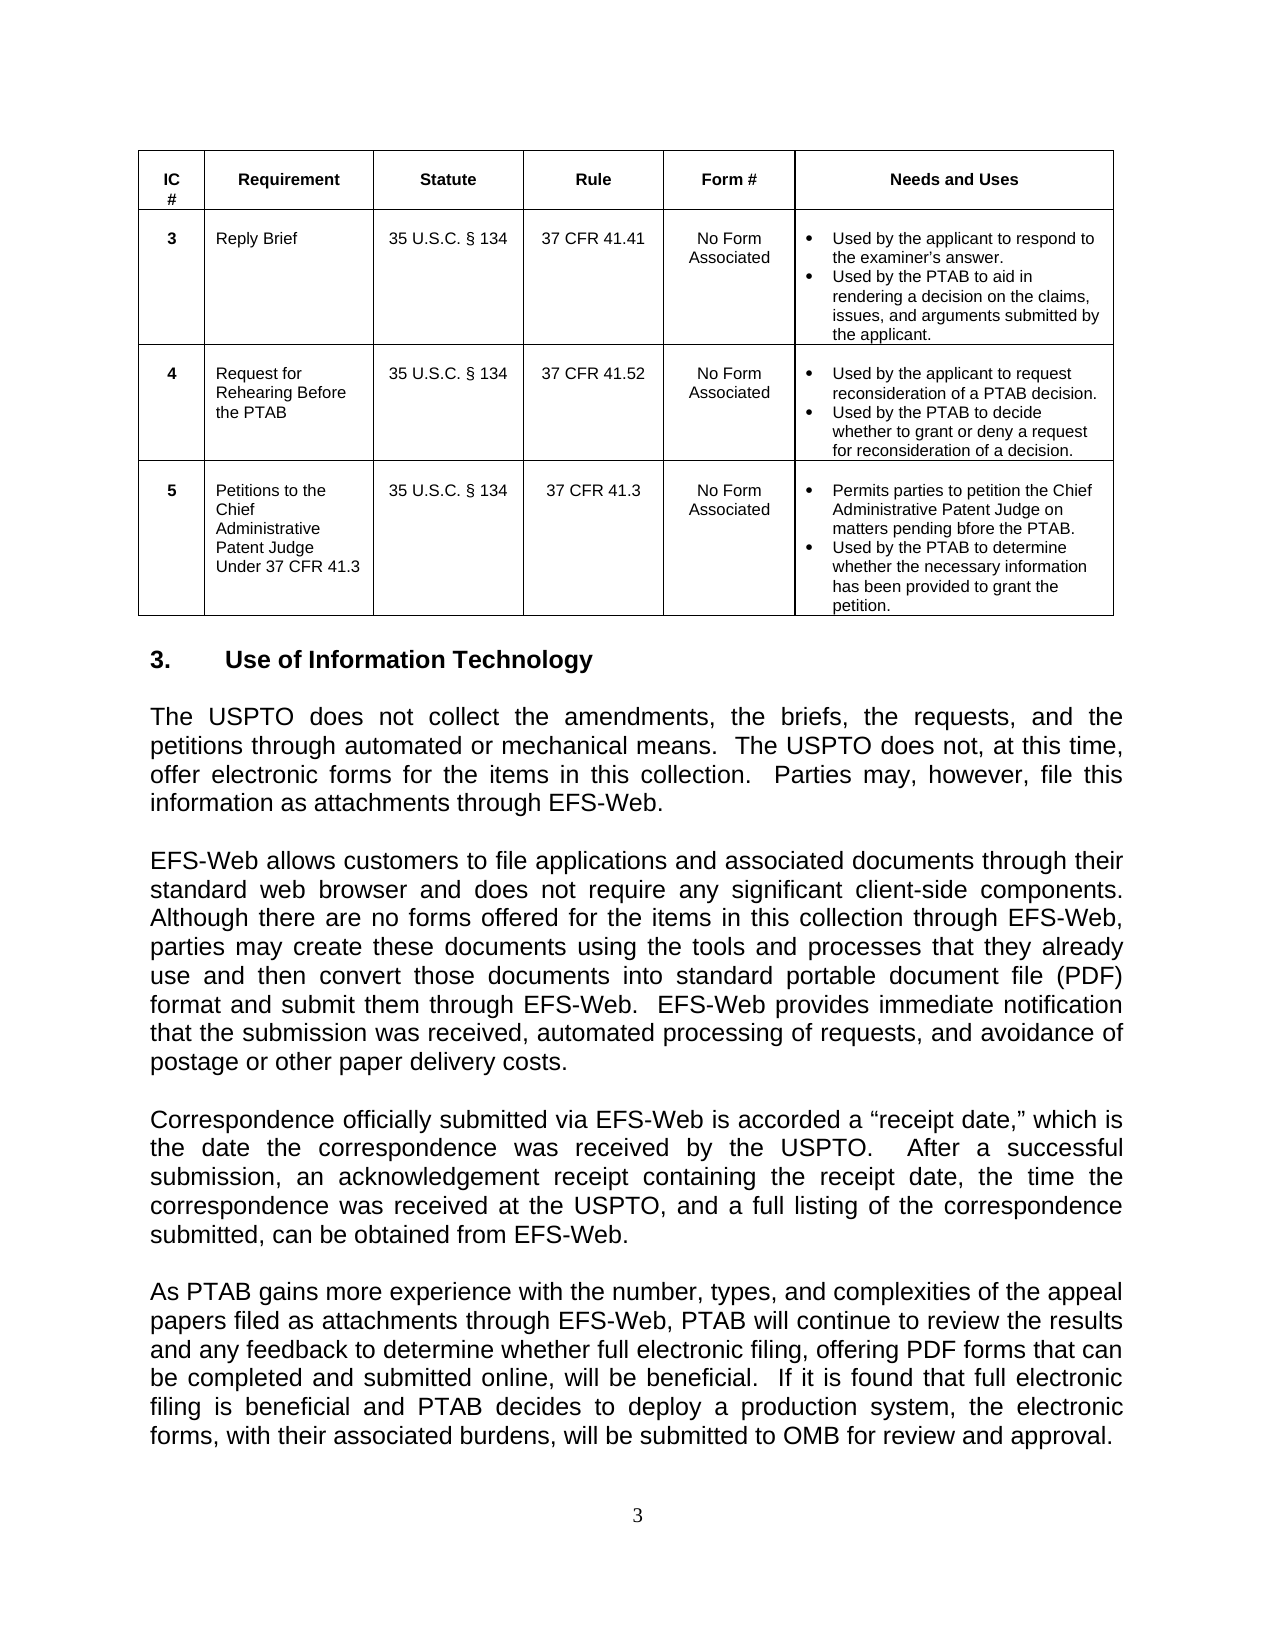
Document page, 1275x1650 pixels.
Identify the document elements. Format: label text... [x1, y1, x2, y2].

table_cell No Form Associated [664, 210, 794, 344]
table_cell Petitions to the Chief Administrative Patent Judge Under 37 CFR 41.3 [205, 461, 373, 615]
table_cell Request for Rehearing Before the PTAB [205, 345, 373, 460]
table_cell 35 U.S.C. § 134 [374, 210, 523, 344]
table_cell Used by the applicant to respond to the examiner’s answer. Used by the PTAB to aid in rendering a decision on the claims, issues, and arguments submitted by the applicant. [796, 210, 1113, 344]
table_cell 37 CFR 41.3 [524, 461, 663, 615]
table_header IC # [139, 151, 204, 208]
text The USPTO does not collect the amendments, the briefs, the requests, and the petitions through automated or mechanical means. The USPTO does not, at this time, offer electronic forms for the items in this collection. Parties may, however, file this information as attachments through EFS-Web. [150, 702, 1125, 817]
text EFS-Web allows customers to file applications and associated documents through their standard web browser and does not require any significant client-side components. Although there are no forms offered for the items in this collection through EFS-Web, parties may create these documents using the tools and processes that they already use and then convert those documents into standard portable document file (PDF) format and submit them through EFS-Web. EFS-Web provides immediate notification that the submission was received, automated processing of requests, and avoidance of postage or other paper delivery costs. [150, 846, 1125, 1076]
table_cell Permits parties to petition the Chief Administrative Patent Judge on matters pending bfore the PTAB. Used by the PTAB to determine whether the necessary information has been provided to grant the petition. [796, 461, 1113, 615]
table_cell Used by the applicant to request reconsideration of a PTAB decision. Used by the PTAB to decide whether to grant or deny a request for reconsideration of a decision. [796, 345, 1113, 460]
table_cell No Form Associated [664, 461, 794, 615]
text Correspondence officially submitted via EFS-Web is accorded a “receipt date,” which is the date the correspondence was received by the USPTO. After a successful submission, an acknowledgement receipt containing the receipt date, the time the correspondence was received at the USPTO, and a full listing of the correspondence submitted, can be obtained from EFS-Web. [150, 1104, 1125, 1248]
table_cell 37 CFR 41.41 [524, 210, 663, 344]
table_header Form # [664, 151, 794, 208]
table_cell Reply Brief [205, 210, 373, 344]
table_cell 3 [139, 210, 204, 344]
table_cell No Form Associated [664, 345, 794, 460]
table_header Requirement [205, 151, 373, 208]
table_cell 4 [139, 345, 204, 460]
table_cell 37 CFR 41.52 [524, 345, 663, 460]
table_cell 35 U.S.C. § 134 [374, 461, 523, 615]
text As PTAB gains more experience with the number, types, and complexities of the appeal papers filed as attachments through EFS-Web, PTAB will continue to review the results and any feedback to determine whether full electronic filing, offering PDF forms that can be completed and submitted online, will be beneficial. If it is found that full electronic filing is beneficial and PTAB decides to deploy a production system, the electronic forms, with their associated burdens, will be submitted to OMB for review and approval. [150, 1277, 1125, 1449]
table_header Needs and Uses [796, 151, 1113, 208]
table_header Statute [374, 151, 523, 208]
table_header Rule [524, 151, 663, 208]
table_cell 5 [139, 461, 204, 615]
table_cell 35 U.S.C. § 134 [374, 345, 523, 460]
list Use of Information Technology [150, 644, 1125, 673]
